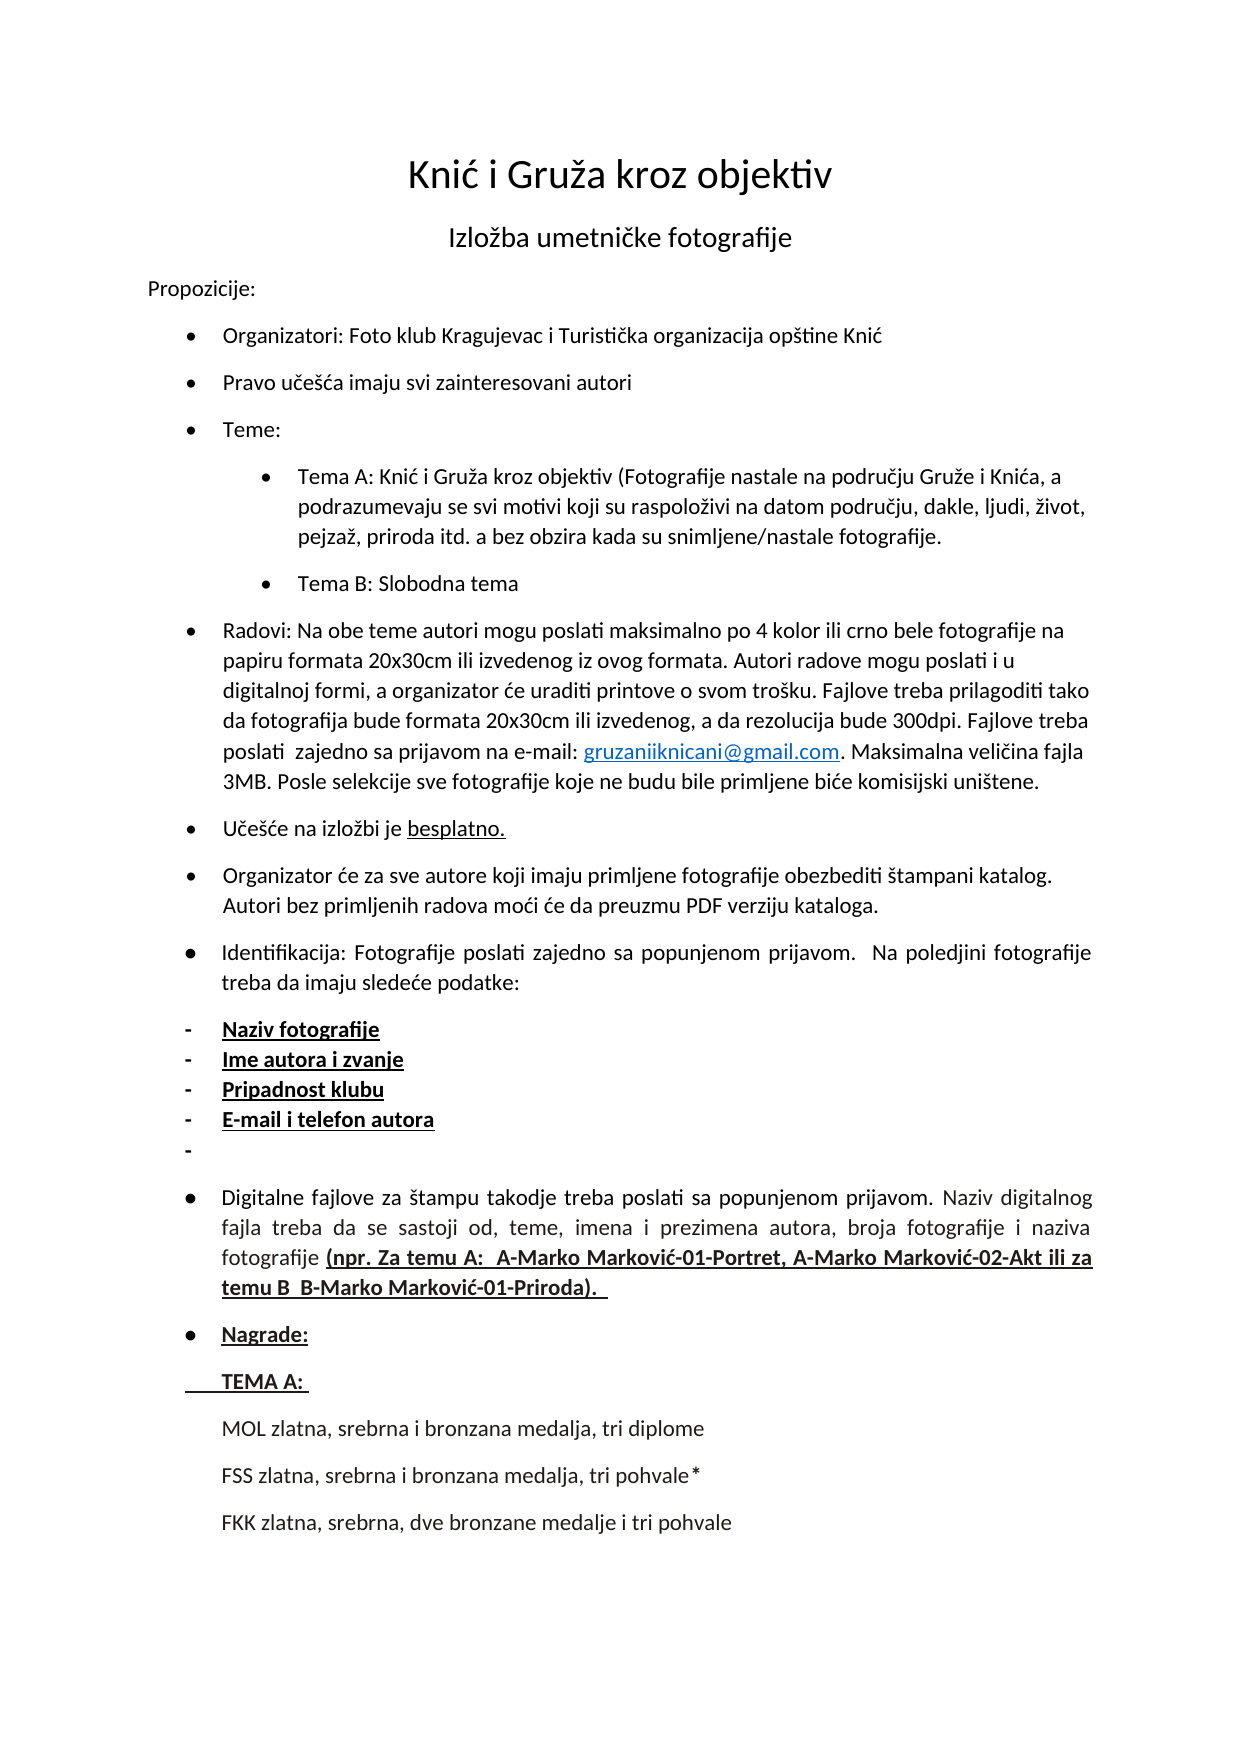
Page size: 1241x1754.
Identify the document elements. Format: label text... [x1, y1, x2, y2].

list Tema A: Knić i Gruža kroz objektiv (Fotografije nastale na području Gruže i Knića, a podrazumevaju se svi motivi koji su raspoloživi na datom području, dakle, ljudi, život, pejzaž, priroda itd. a bez obzira kada su snimljene/nastale fotografije. [260, 462, 1093, 550]
list Nagrade: [184, 1320, 1093, 1348]
list Pripadnost klubu [184, 1075, 1093, 1103]
text MOL zlatna, srebrna i bronzana medalja, tri diplome [221, 1414, 1093, 1442]
list TEMA A: [184, 1367, 1093, 1395]
list Pravo učešća imaju svi zainteresovani autori [185, 368, 1093, 396]
list FSS zlatna, srebrna i bronzana medalja, tri pohvale* [184, 1461, 1093, 1489]
list Radovi: Na obe teme autori mogu poslati maksimalno po 4 kolor ili crno bele fotografije na papiru formata 20x30cm ili izvedenog iz ovog formata. Autori radove mogu poslati i u digitalnoj formi, a organizator će uraditi printove o svom trošku. Fajlove treba prilagoditi tako da fotografija bude formata 20x30cm ili izvedenog, a da rezolucija bude 300dpi. Fajlove treba poslati zajedno sa prijavom na e-mail: gruzaniiknicani@gmail.com. Maksimalna veličina fajla 3MB. Posle selekcije sve fotografije koje ne budu bile primljene biće komisijski uništene. [185, 616, 1093, 795]
text Knić i Gruža kroz objektiv [148, 148, 1093, 198]
list E-mail i telefon autora [184, 1106, 1093, 1133]
list Identifikacija: Fotografije poslati zajedno sa popunjenom prijavom. Na poledjini fotografije treba da imaju sledeće podatke: [184, 938, 1093, 996]
text Propozicije: [148, 274, 1093, 302]
list Tema B: Slobodna tema [260, 569, 1093, 597]
list Naziv fotografije [184, 1015, 1093, 1043]
list Učešće na izložbi je besplatno. [185, 814, 1093, 842]
list Digitalne fajlove za štampu takodje treba poslati sa popunjenom prijavom. Naziv digitalnog fajla treba da se sastoji od, teme, imena i prezimena autora, broja fotografije i naziva fotografije (npr. Za temu A: A-Marko Marković-01-Portret, A-Marko Marković-02-Akt ili za temu B B-Marko Marković-01-Priroda). [184, 1183, 1093, 1301]
text Izložba umetničke fotografije [148, 219, 1093, 255]
list Organizatori: Foto klub Kragujevac i Turistička organizacija opštine Knić [185, 321, 1093, 349]
list Ime autora i zvanje [184, 1045, 1093, 1073]
text FKK zlatna, srebrna, dve bronzane medalje i tri pohvale [221, 1508, 1093, 1536]
list Organizator će za sve autore koji imaju primljene fotografije obezbediti štampani katalog. Autori bez primljenih radova moći će da preuzmu PDF verziju kataloga. [185, 861, 1093, 919]
list Teme: [185, 415, 1093, 443]
